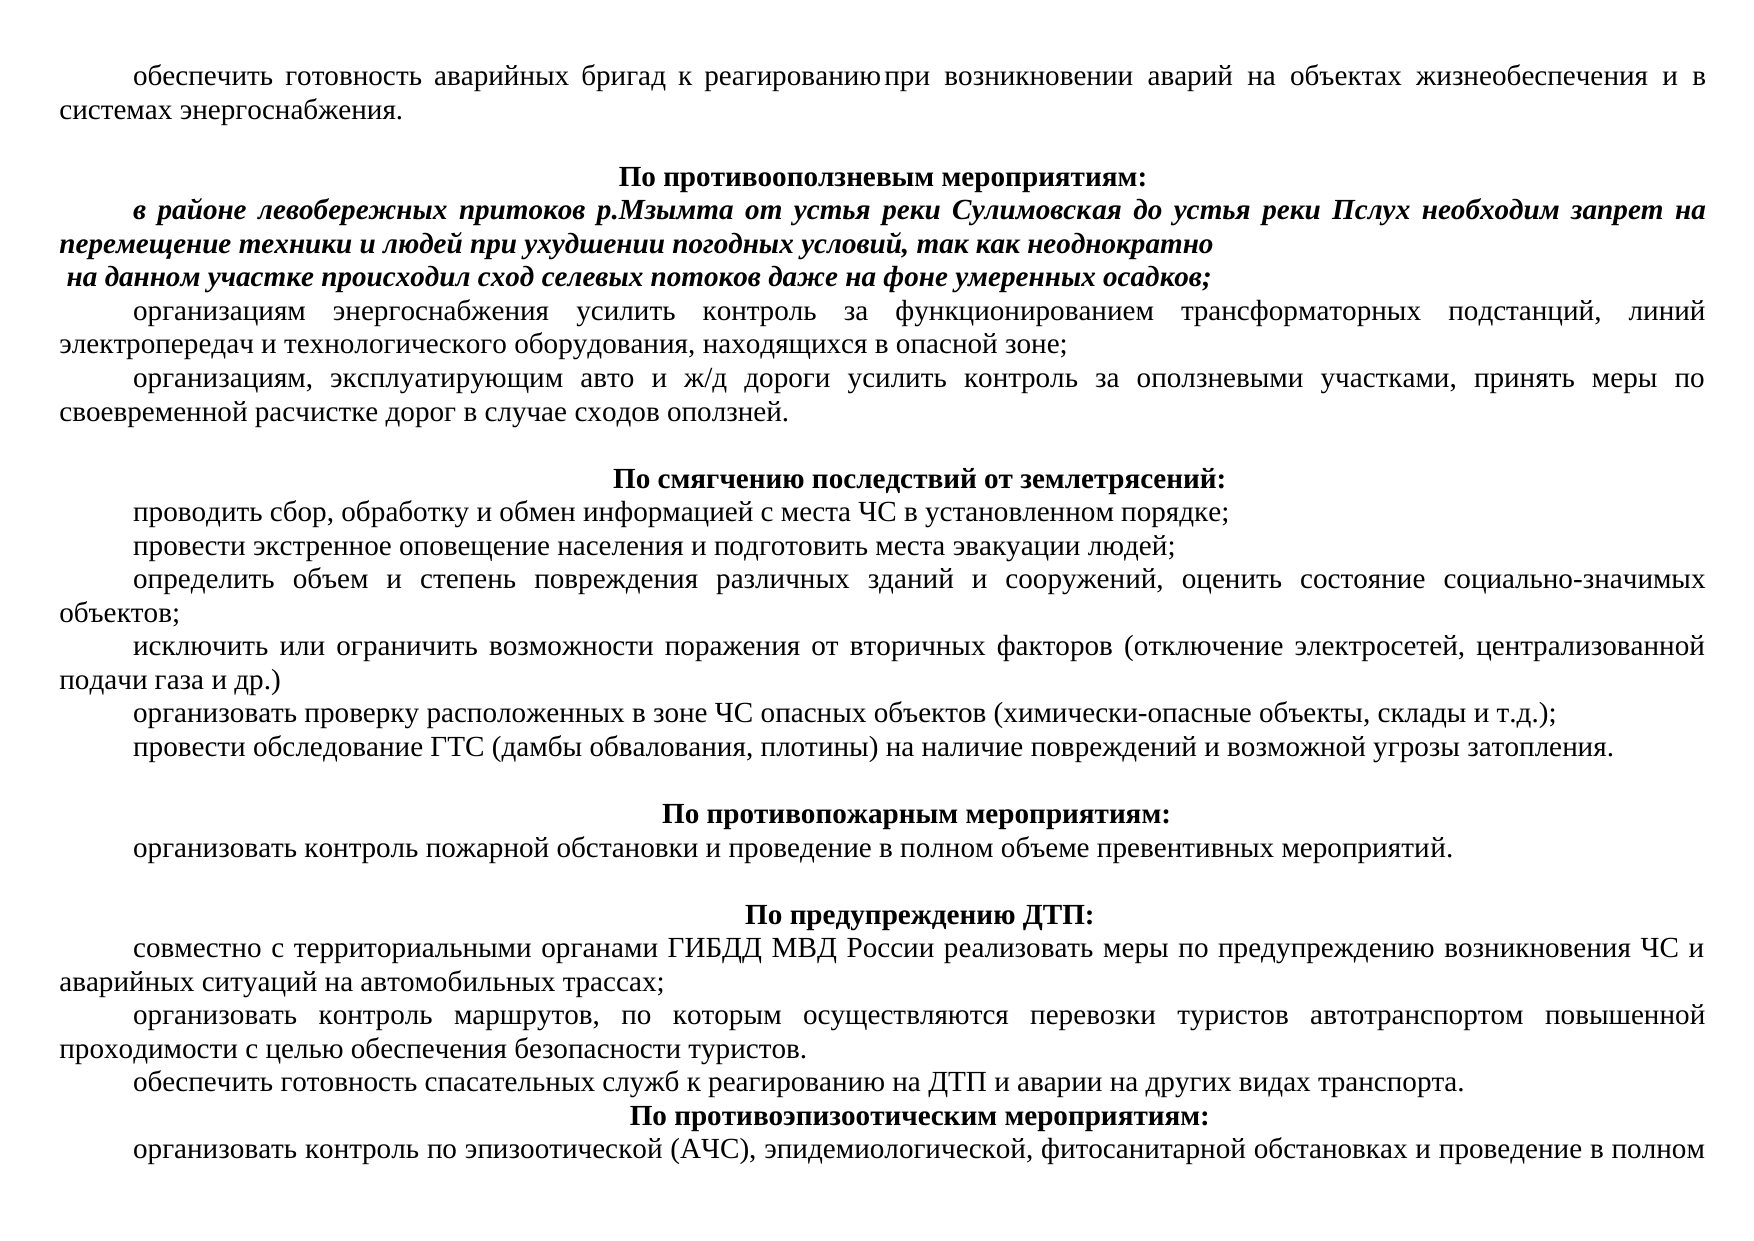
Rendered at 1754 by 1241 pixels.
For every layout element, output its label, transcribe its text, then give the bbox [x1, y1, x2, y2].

text По предупреждению ДТП: [59, 897, 1707, 930]
text По противооползневым мероприятиям: [59, 159, 1707, 192]
text определить объем и степень повреждения различных зданий и сооружений, оценить состояние социально-значимых объектов; [59, 561, 1707, 628]
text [59, 1132, 1707, 1165]
text организациям энергоснабжения усилить контроль за функционированием трансформаторных подстанций, линий электропередач и технологического оборудования, находящихся в опасной зоне; [59, 293, 1707, 360]
text провести экстренное оповещение населения и подготовить места эвакуации людей; [59, 528, 1707, 561]
list По противопожарным мероприятиям: [126, 796, 1707, 830]
text на данном участке происходил сход селевых потоков даже на фоне умеренных осадков; [59, 259, 1707, 293]
text исключить или ограничить возможности поражения от вторичных факторов (отключение электросетей, централизованной подачи газа и др.) [59, 628, 1707, 696]
text организовать контроль пожарной обстановки и проведение в полном объеме превентивных мероприятий. [59, 830, 1707, 863]
text По смягчению последствий от землетрясений: [59, 461, 1707, 494]
text в районе левобережных притоков р.Мзымта от устья реки Сулимовская до устья реки Пслух необходим запрет на перемещение техники и людей при ухудшении погодных условий, так как неоднократно [59, 192, 1707, 259]
text По противоэпизоотическим мероприятиям: [59, 1098, 1707, 1132]
text проводить сбор, обработку и обмен информацией с места ЧС в установленном порядке; [59, 494, 1707, 528]
text организовать контроль маршрутов, по которым осуществляются перевозки туристов автотранспортом повышенной проходимости с целью обеспечения безопасности туристов. [59, 997, 1707, 1064]
text организациям, эксплуатирующим авто и ж/д дороги усилить контроль за оползневыми участками, принять меры по своевременной расчистке дорог в случае сходов оползней. [59, 360, 1707, 427]
text организовать проверку расположенных в зоне ЧС опасных объектов (химически-опасные объекты, склады и т.д.); [59, 696, 1707, 729]
text обеспечить готовность аварийных бригад к реагированию при возникновении аварий на объектах жизнеобеспечения и в системах энергоснабжения. [59, 58, 1707, 125]
text провести обследование ГТС (дамбы обвалования, плотины) на наличие повреждений и возможной угрозы затопления. [59, 729, 1707, 763]
text обеспечить готовность спасательных служб к реагированию на ДТП и аварии на других видах транспорта. [59, 1064, 1707, 1098]
text совместно с территориальными органами ГИБДД МВД России реализовать меры по предупреждению возникновения ЧС и аварийных ситуаций на автомобильных трассах; [59, 930, 1707, 997]
